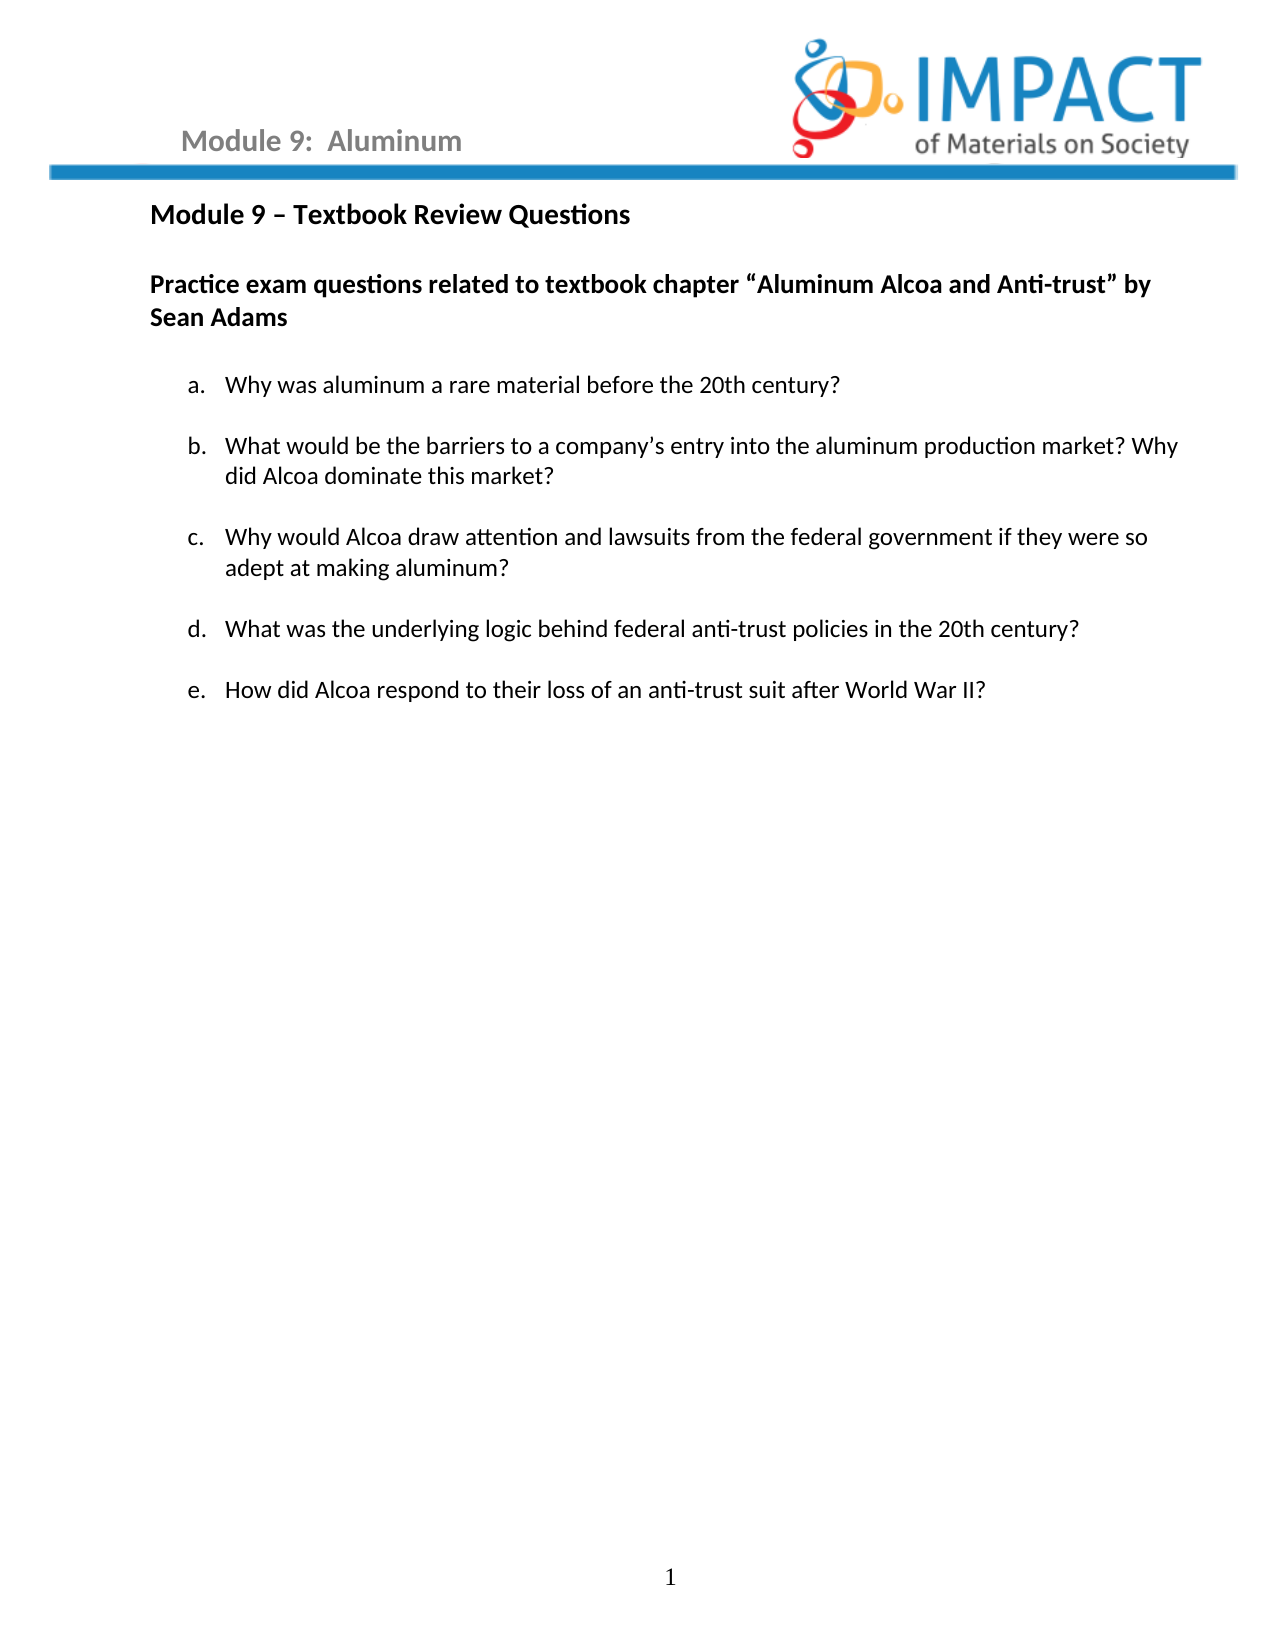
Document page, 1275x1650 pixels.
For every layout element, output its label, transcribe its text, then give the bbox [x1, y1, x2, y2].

list How did Alcoa respond to their loss of an anti-trust suit after World War II? [187, 674, 1191, 704]
picture [49, 163, 1239, 180]
list Why would Alcoa draw attention and lawsuits from the federal government if they were so adept at making aluminum? [187, 521, 1191, 582]
list What would be the barriers to a company’s entry into the aluminum production market? Why did Alcoa dominate this market? [187, 430, 1191, 491]
picture [763, 31, 1275, 158]
text Module 9 – Textbook Review Questions [150, 196, 1191, 232]
text Practice exam questions related to textbook chapter “Aluminum Alcoa and Anti-trust” by Sean Adams [150, 267, 1191, 333]
list Why was aluminum a rare material before the 20th century? [187, 369, 1191, 399]
list What was the underlying logic behind federal anti-trust policies in the 20th century? [187, 613, 1191, 643]
